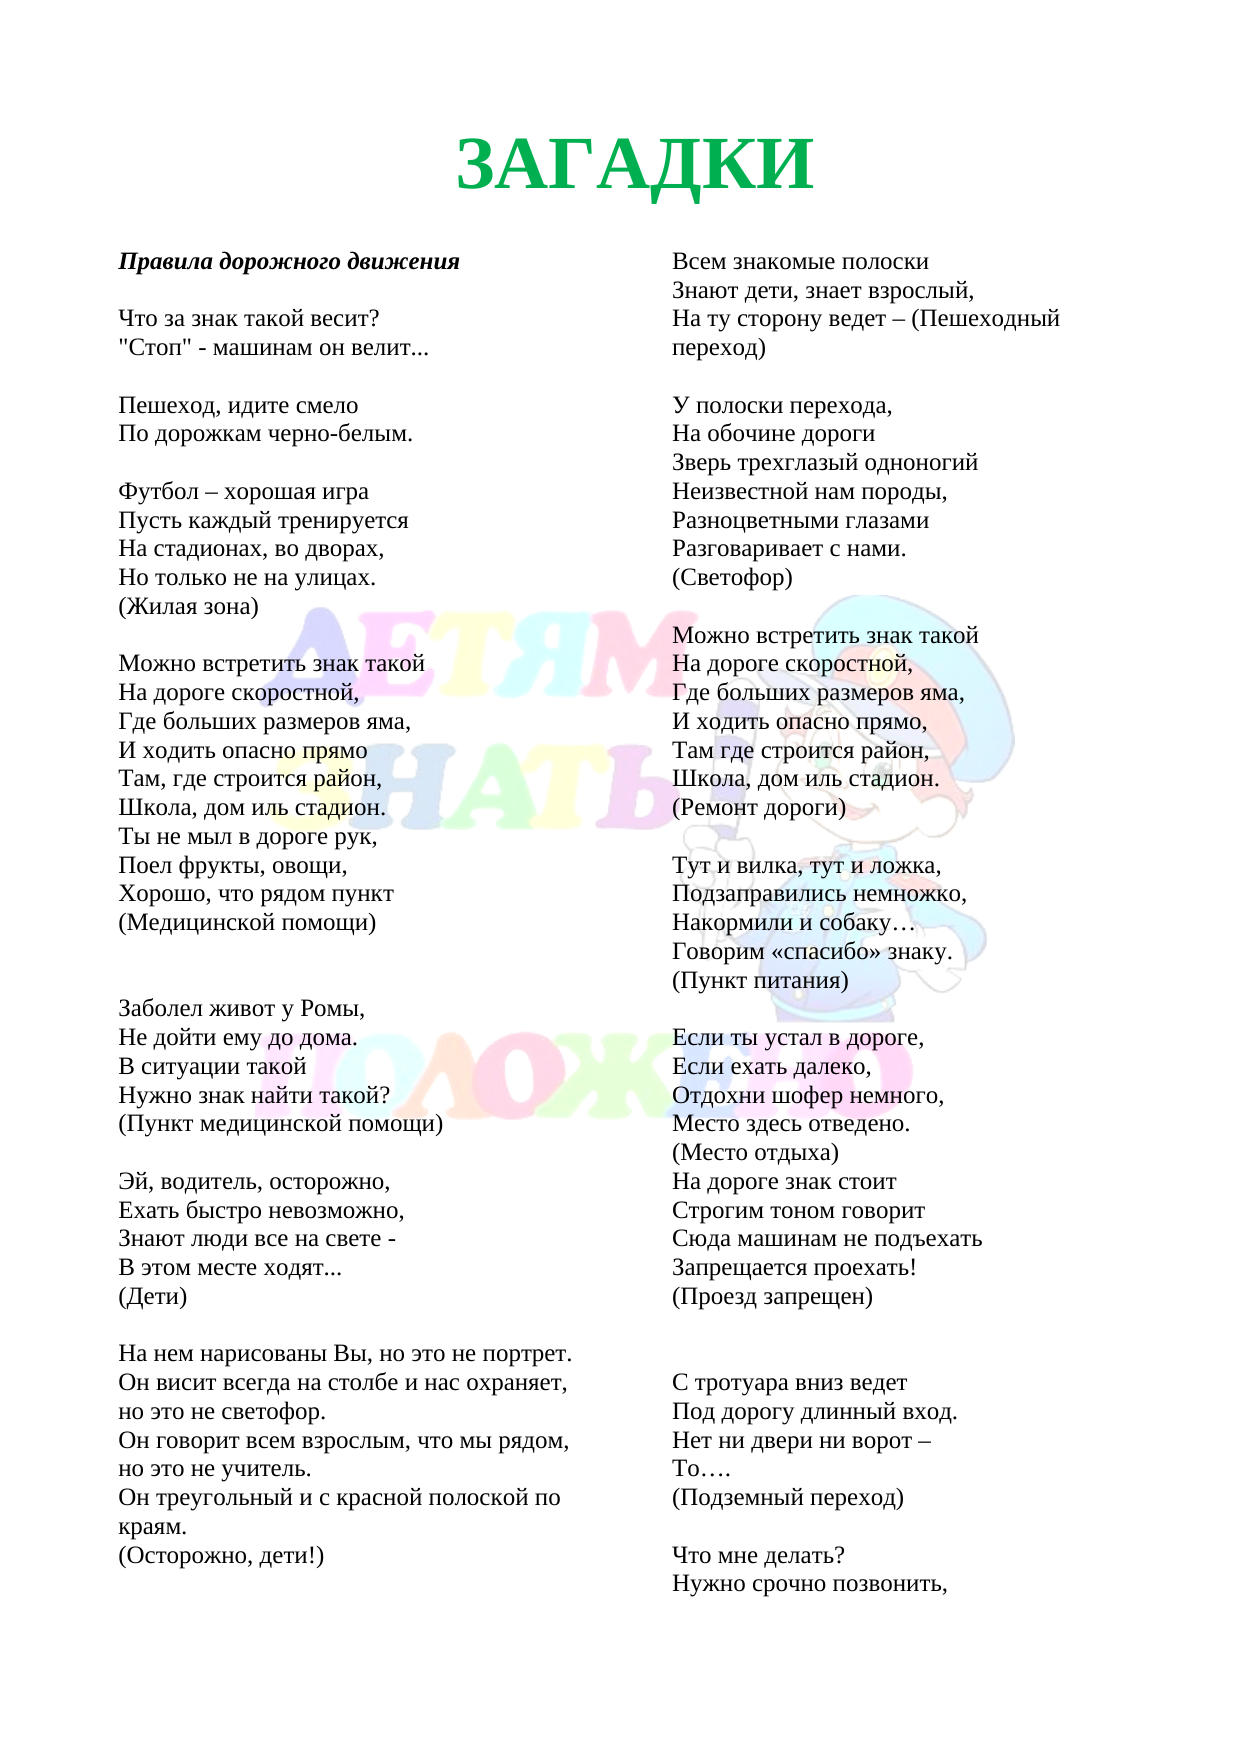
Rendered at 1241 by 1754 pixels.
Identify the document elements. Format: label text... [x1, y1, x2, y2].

text (Проезд запрещен) [672, 1281, 1152, 1310]
text Тут и вилка, тут и ложка, Подзаправились немножко, Накормили и собаку… Говорим «спасибо» знаку. [672, 821, 1152, 965]
text На нем нарисованы Вы, но это не портрет. Он висит всегда на столбе и нас охраняет, но это не светофор. Он говорит всем взрослым, что мы рядом, но это не учитель. Он треугольный и с красной полоской по краям. [118, 1310, 598, 1540]
text ЗАГАДКИ [132, 118, 1137, 204]
text Можно встретить знак такой На дороге скоростной, Где больших размеров яма, И ходить опасно прямо Там, где строится район, Школа, дом иль стадион. [118, 620, 598, 821]
text (Светофор) [672, 562, 1152, 591]
text Что мне делать? Нужно срочно позвонить, Должен знать и ты, и он В этом месте [672, 1540, 1152, 1597]
text Футбол – хорошая игра Пусть каждый тренируется На стадионах, во дворах, Но только не на улицах. [118, 476, 598, 591]
text С тротуара вниз ведет Под дорогу длинный вход. Нет ни двери ни ворот – То…. [672, 1367, 1152, 1482]
text (Подземный переход) [672, 1482, 1152, 1511]
text Заболел живот у Ромы, Не дойти ему до дома. В ситуации такой Нужно знак найти такой? [118, 993, 598, 1108]
text (Ремонт дороги) [672, 792, 1152, 821]
text Ты не мыл в дороге рук, Поел фрукты, овощи, Хорошо, что рядом пункт [118, 821, 598, 907]
text (Жилая зона) [118, 591, 598, 620]
text (Дети) [118, 1281, 598, 1310]
text Можно встретить знак такой На дороге скоростной, Где больших размеров яма, И ходить опасно прямо, Там где строится район, Школа, дом иль стадион. [672, 620, 1152, 792]
text Что за знак такой весит? "Стоп" - машинам он велит... [118, 275, 598, 361]
text (Пункт питания) [672, 965, 1152, 993]
text На дороге знак стоит Строгим тоном говорит Сюда машинам не подъехать Запрещается проехать! [672, 1166, 1152, 1281]
text Правила дорожного движения [118, 246, 598, 275]
text (Пункт медицинской помощи) [118, 1108, 598, 1137]
text Если ты устал в дороге, Если ехать далеко, Отдохни шофер немного, Место здесь отведено. [672, 1022, 1152, 1137]
text (Осторожно, дети!) [118, 1540, 598, 1568]
text Всем знакомые полоски Знают дети, знает взрослый, На ту сторону ведет – (Пешеходный переход) У полоски перехода, На обочине дороги Зверь трехглазый одноногий Неизвестной нам породы, Разноцветными глазами Разговаривает с нами. [672, 246, 1152, 562]
text Пешеход, идите смело По дорожкам черно-белым. [118, 361, 598, 447]
text (Медицинской помощи) [118, 907, 598, 936]
text Эй, водитель, осторожно, Ехать быстро невозможно, Знают люди все на свете - В этом месте ходят... [118, 1166, 598, 1281]
text (Место отдыха) [672, 1137, 1152, 1166]
